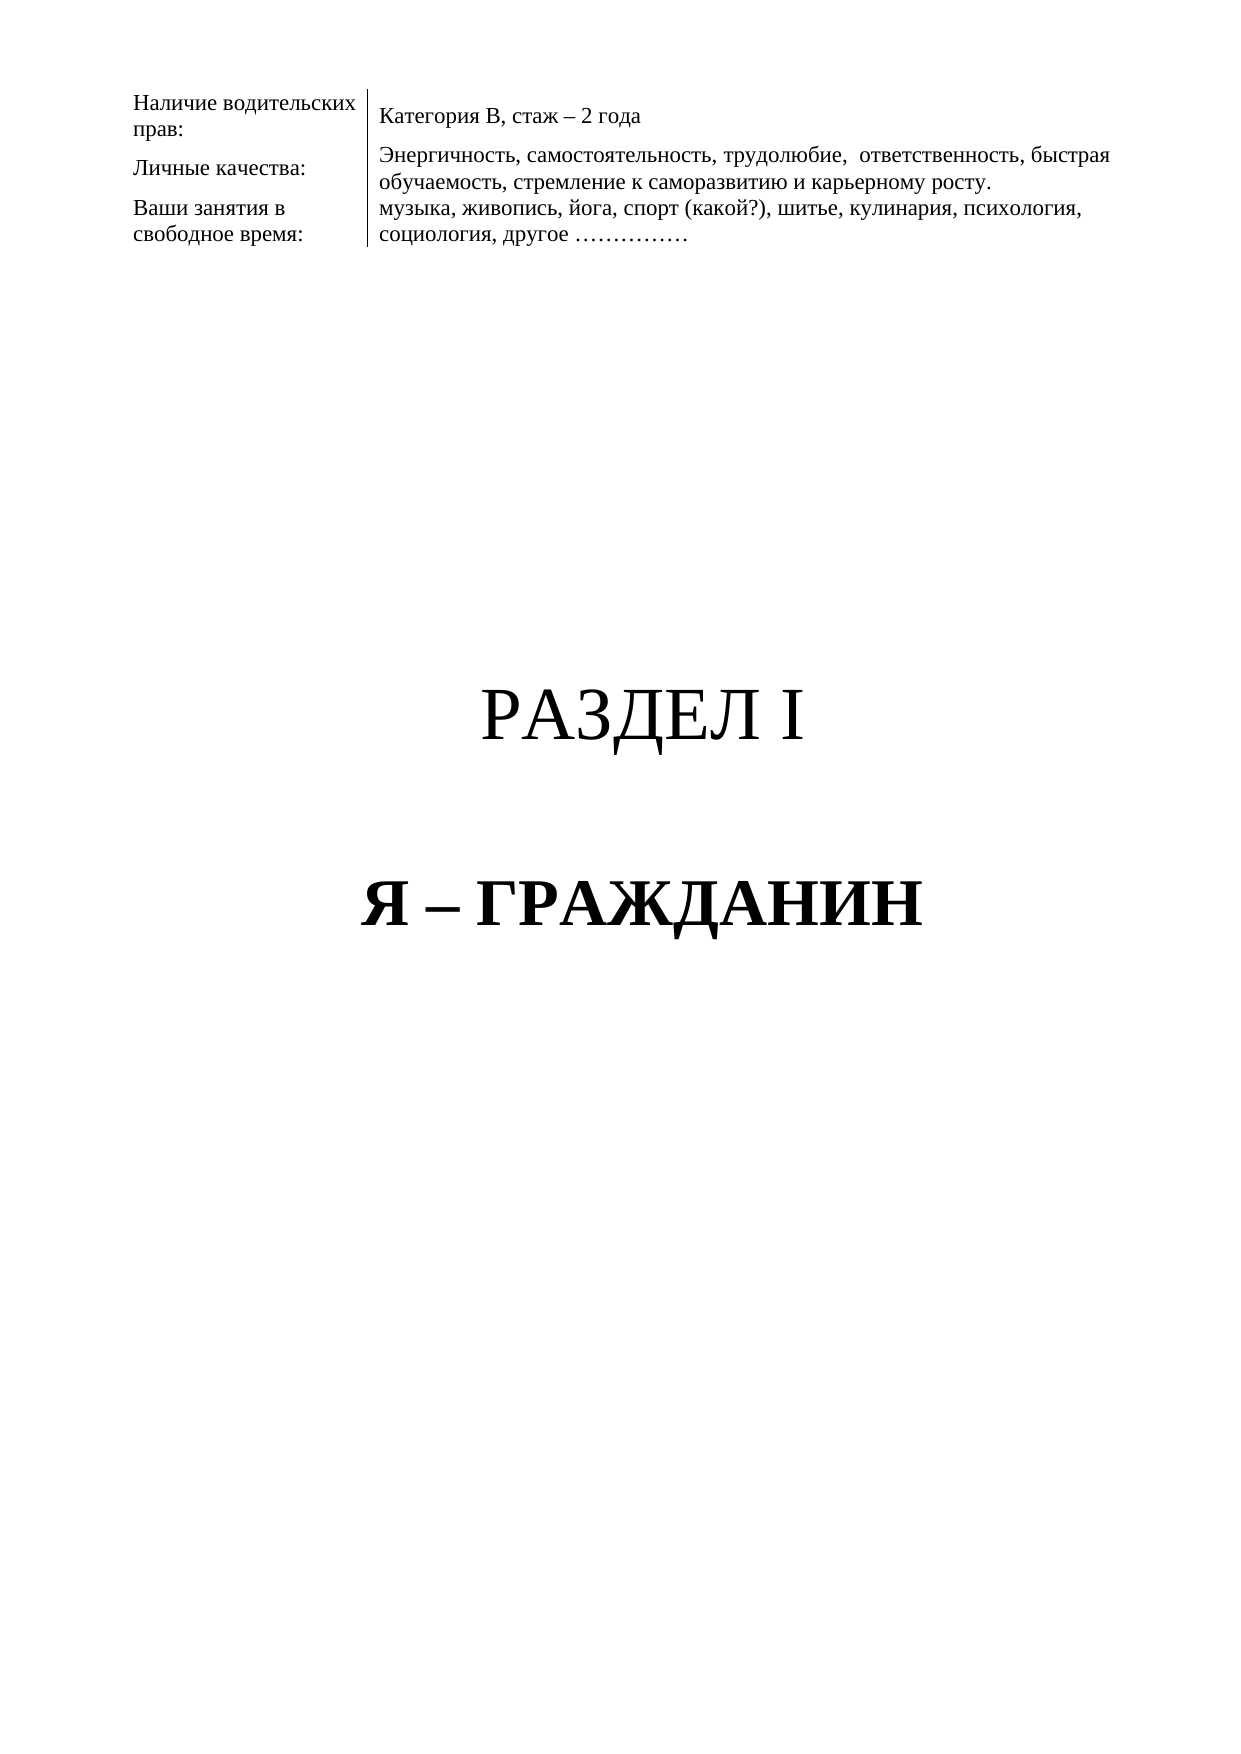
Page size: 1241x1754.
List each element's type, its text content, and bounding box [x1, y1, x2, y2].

text РАЗДЕЛ I [133, 669, 1152, 756]
table_cell Личные качества: [122, 141, 367, 194]
table_cell музыка, живопись, йога, спорт (какой?), шитье, кулинария, психология, социология, другое …………… [368, 194, 1140, 247]
table_cell Наличие водительских прав: [122, 89, 367, 141]
table_cell Категория B, стаж – 2 года [368, 89, 1140, 141]
table_cell Ваши занятия в свободное время: [122, 194, 367, 247]
table_cell Энергичность, самостоятельность, трудолюбие, ответственность, быстрая обучаемость, стремление к саморазвитию и карьерному росту. [368, 141, 1140, 194]
text Я – ГРАЖДАНИН [133, 863, 1152, 939]
